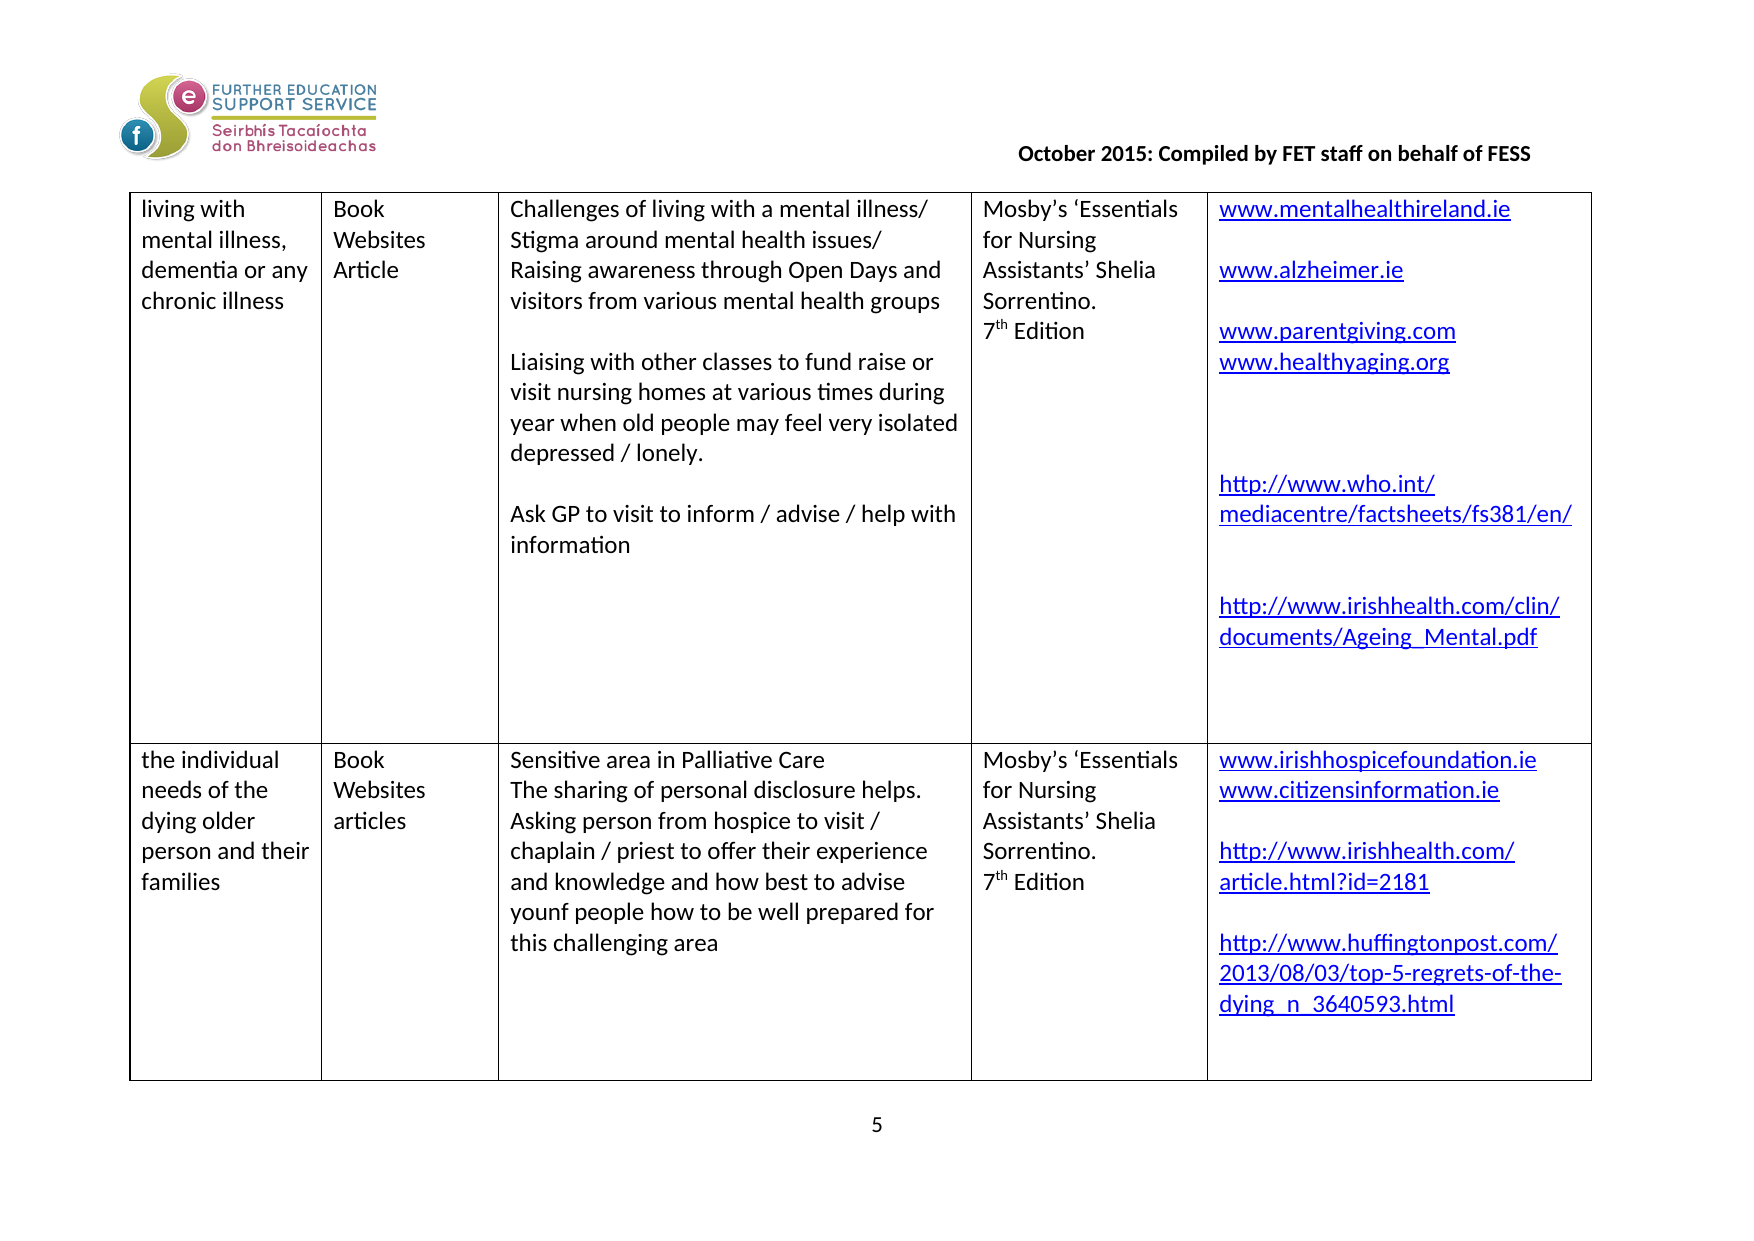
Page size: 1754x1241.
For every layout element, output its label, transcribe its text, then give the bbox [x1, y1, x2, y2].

table_cell Challenges of living with a mental illness/ Stigma around mental health issues/ Raising awareness through Open Days and visitors from various mental health groups Liaising with other classes to fund raise or visit nursing homes at various times during year when old people may feel very isolated depressed / lonely. Ask GP to visit to inform / advise / help with information [499, 193, 971, 743]
table_cell Book Websites Article [322, 193, 498, 743]
picture [118, 73, 377, 162]
table_cell living with mental illness, dementia or any chronic illness [131, 193, 321, 743]
table_cell www.mentalhealthireland.ie www.alzheimer.ie www.parentgiving.com www.healthyaging.org http://www.who.int/mediacentre/factsheets/fs381/en/ http://www.irishhealth.com/clin/documents/Ageing_Mental.pdf [1208, 193, 1591, 743]
table_cell Book Websites articles [322, 744, 498, 1079]
table_cell Mosby’s ‘Essentials for Nursing Assistants’ Shelia Sorrentino. 7th Edition [972, 193, 1207, 743]
table_cell Mosby’s ‘Essentials for Nursing Assistants’ Shelia Sorrentino. 7th Edition [972, 744, 1207, 1079]
table_cell the individual needs of the dying older person and their families [131, 744, 321, 1079]
